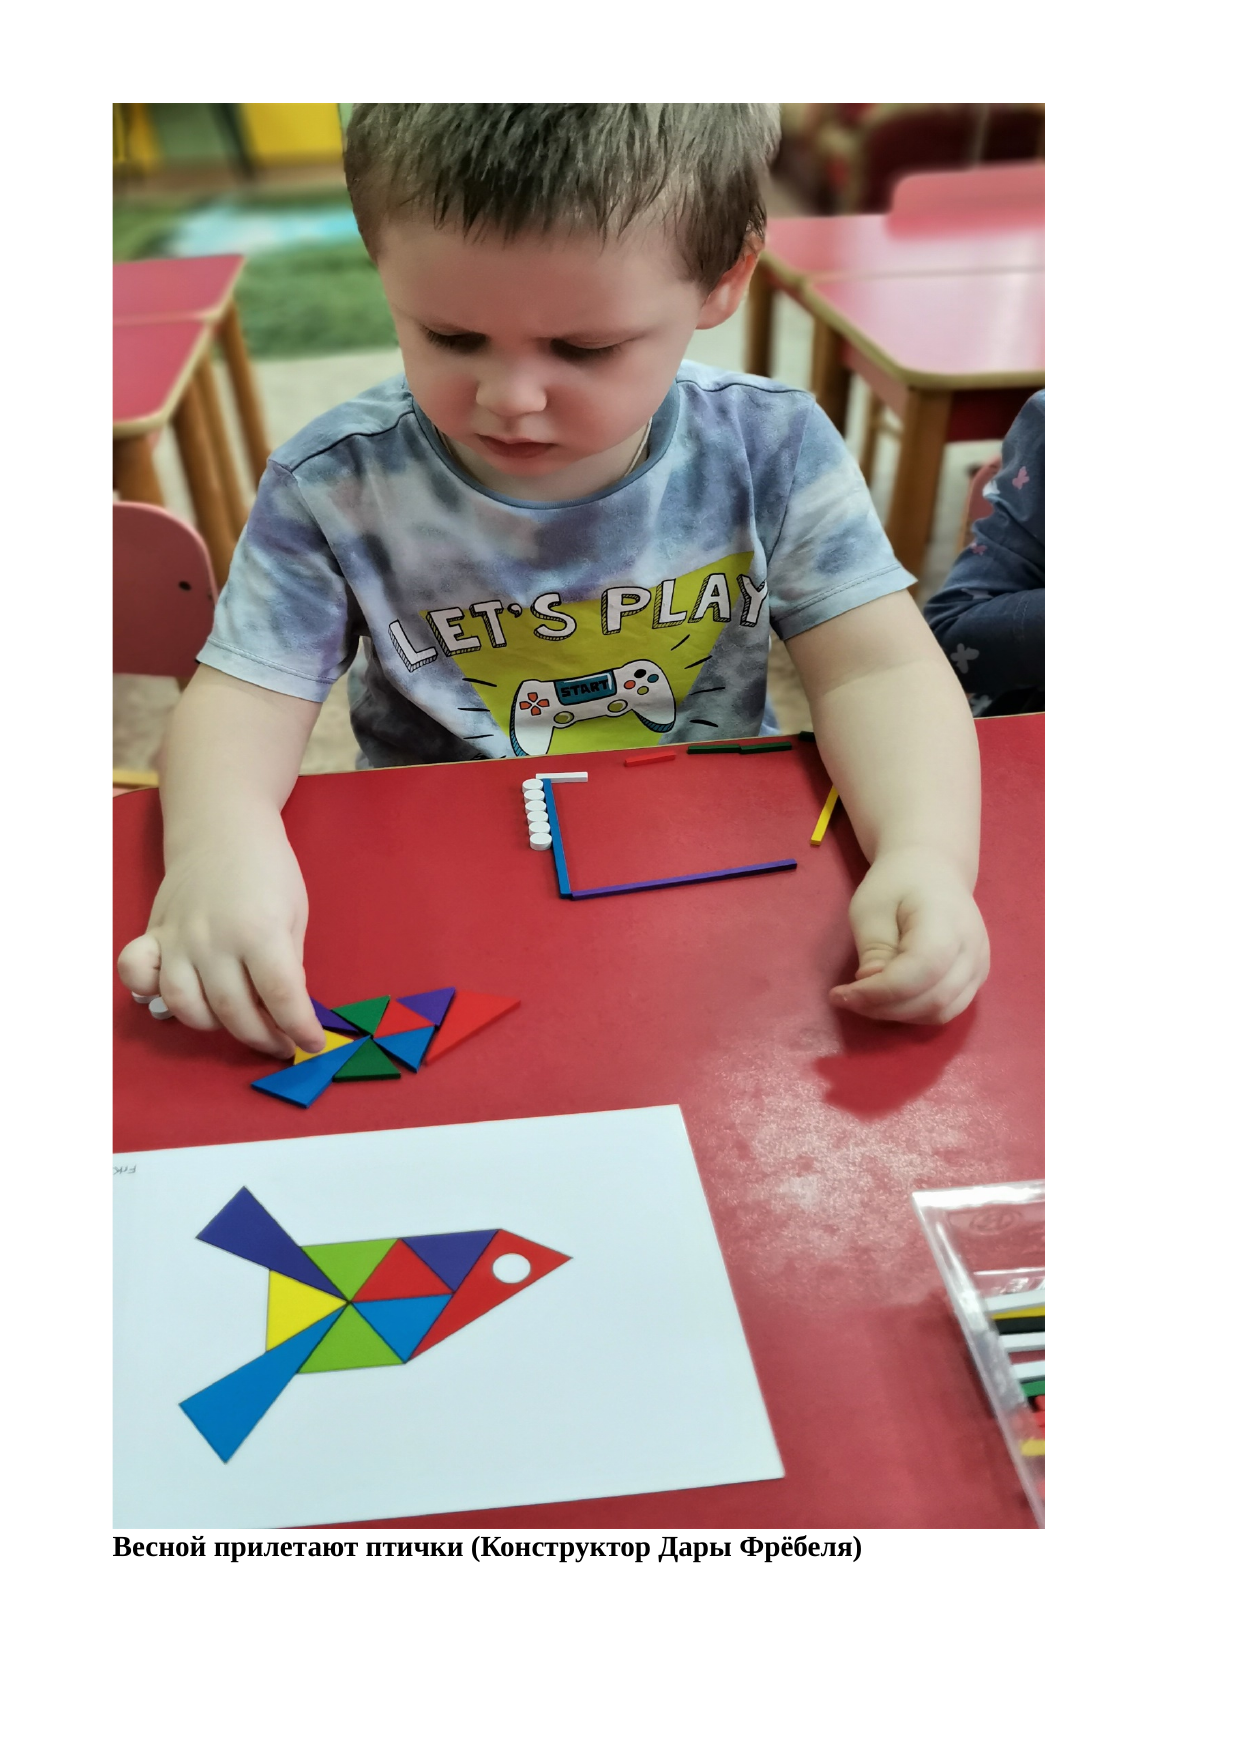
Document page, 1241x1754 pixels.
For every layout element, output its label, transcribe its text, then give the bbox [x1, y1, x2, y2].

picture [112, 103, 1045, 1529]
text Весной прилетают птички (Конструктор Дары Фрёбеля) [112, 1529, 1128, 1563]
